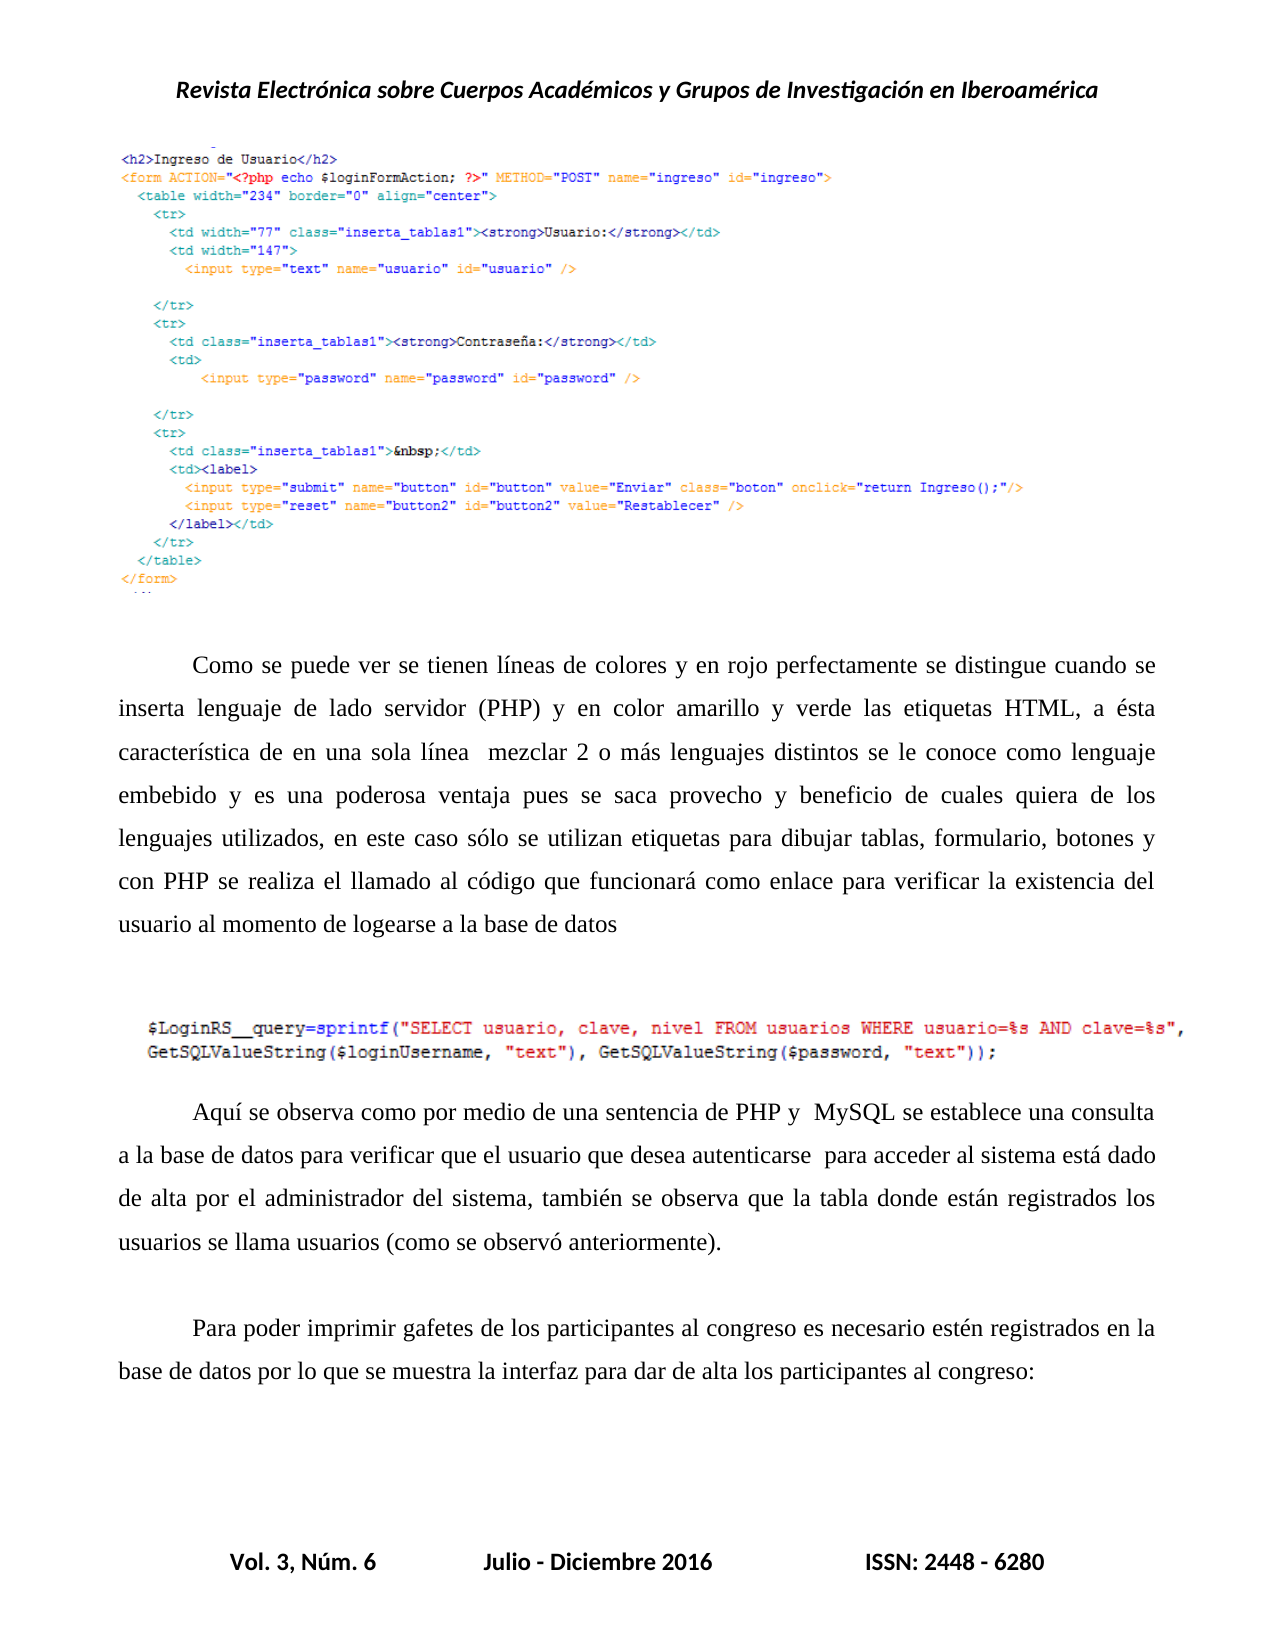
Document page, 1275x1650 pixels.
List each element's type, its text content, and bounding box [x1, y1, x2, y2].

picture [132, 995, 1197, 1083]
text Aquí se observa como por medio de una sentencia de PHP y MySQL se establece una consulta a la base de datos para verificar que el usuario que desea autenticarse para acceder al sistema está dado de alta por el administrador del sistema, también se observa que la tabla donde están registrados los usuarios se llama usuarios (como se observó anteriormente). [118, 1097, 1157, 1255]
picture [118, 147, 1031, 593]
text Para poder imprimir gafetes de los participantes al congreso es necesario estén registrados en la base de datos por lo que se muestra la interfaz para dar de alta los participantes al congreso: [118, 1313, 1157, 1385]
text Como se puede ver se tienen líneas de colores y en rojo perfectamente se distingue cuando se inserta lenguaje de lado servidor (PHP) y en color amarillo y verde las etiquetas HTML, a ésta característica de en una sola línea mezclar 2 o más lenguajes distintos se le conoce como lenguaje embebido y es una poderosa ventaja pues se saca provecho y beneficio de cuales quiera de los lenguajes utilizados, en este caso sólo se utilizan etiquetas para dibujar tablas, formulario, botones y con PHP se realiza el llamado al código que funcionará como enlace para verificar la existencia del usuario al momento de logearse a la base de datos [118, 650, 1157, 938]
